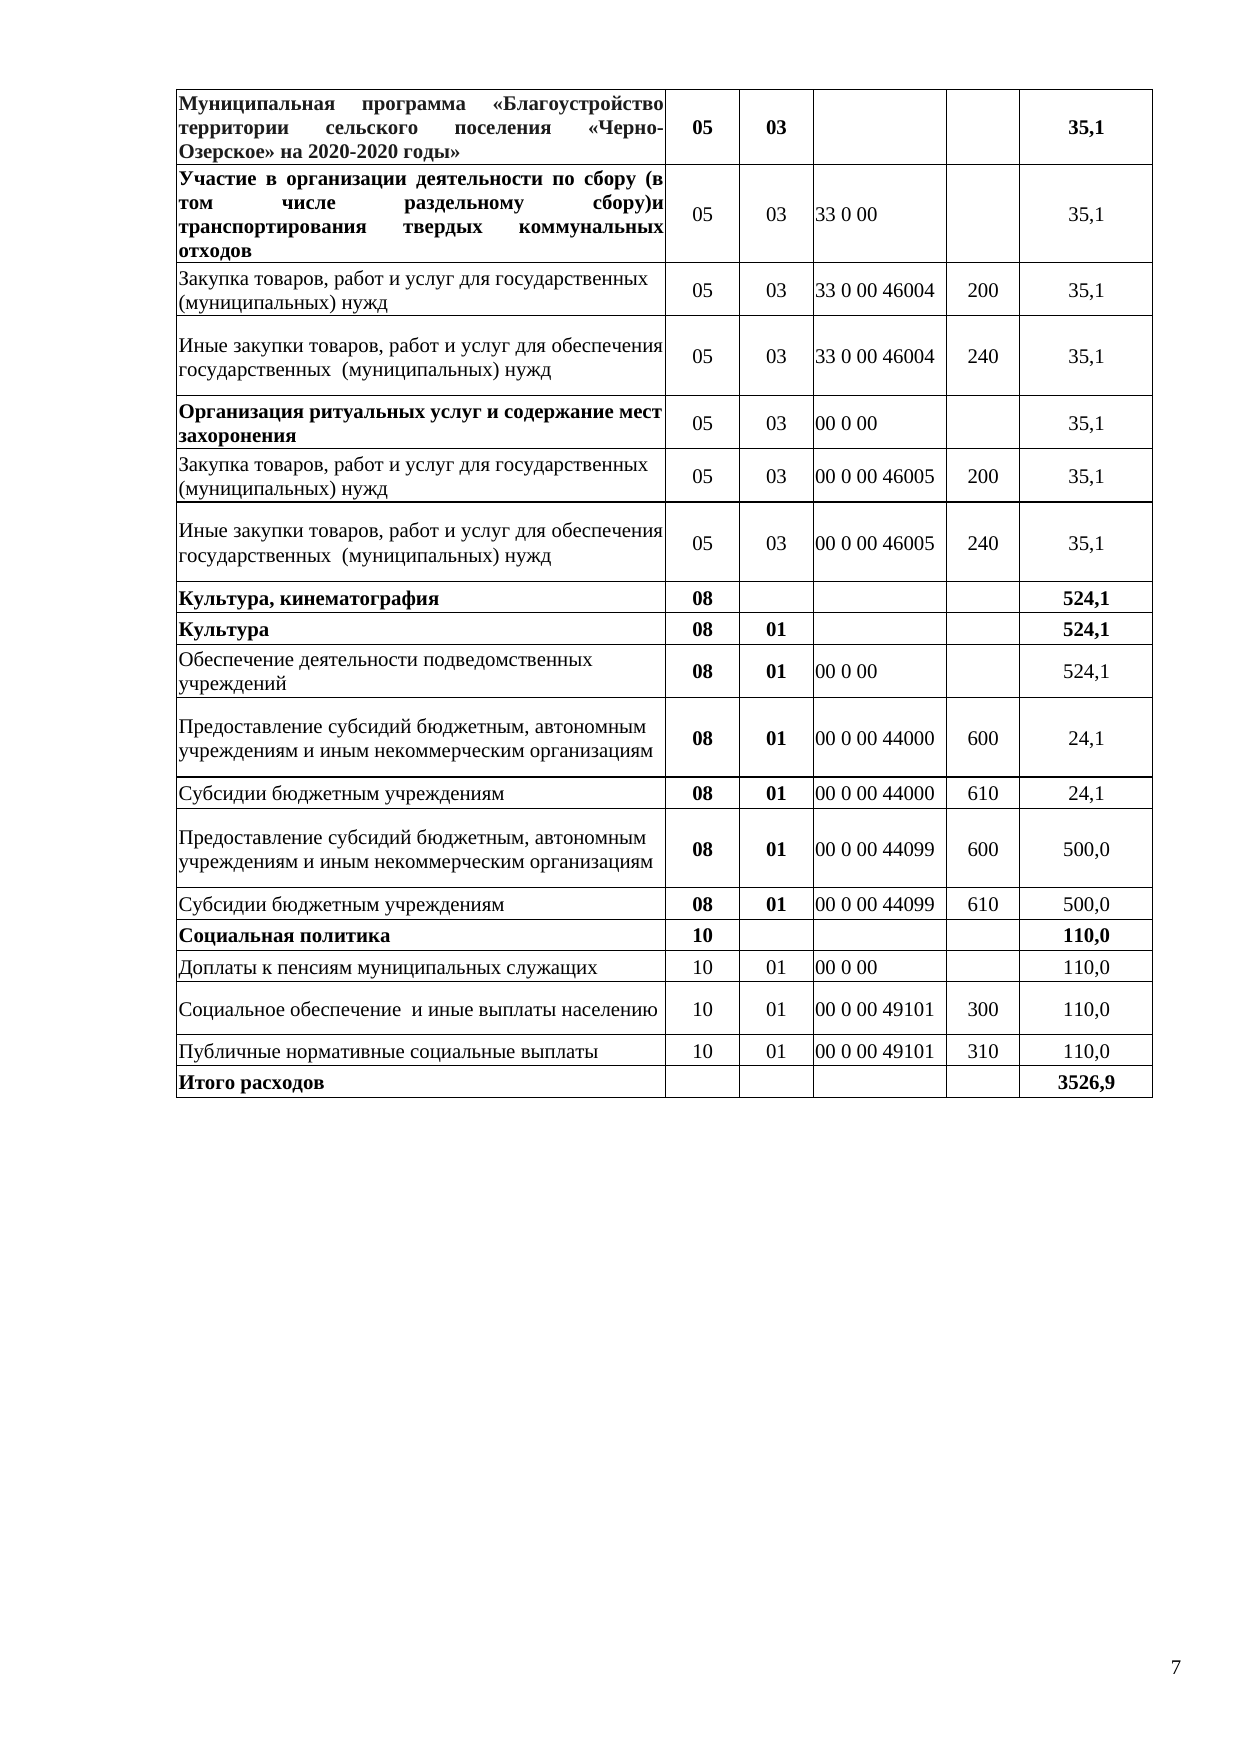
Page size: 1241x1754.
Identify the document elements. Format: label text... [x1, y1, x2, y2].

table_cell 610 [947, 778, 1019, 808]
table_cell 35,1 [1020, 165, 1152, 262]
table_cell 610 [947, 888, 1019, 918]
table_cell 00 0 00 [814, 645, 946, 697]
table_cell [814, 613, 946, 643]
table_cell 08 [666, 888, 739, 918]
table_cell [947, 645, 1019, 697]
table_cell [666, 1066, 739, 1097]
table_cell 300 [947, 982, 1019, 1034]
table_cell 03 [740, 165, 813, 262]
table_cell Предоставление субсидий бюджетным, автономным учреждениям и иным некоммерческим организациям [177, 698, 665, 776]
table_cell Закупка товаров, работ и услуг для государственных (муниципальных) нужд [177, 263, 665, 315]
table_cell 08 [666, 698, 739, 776]
table_cell Публичные нормативные социальные выплаты [177, 1035, 665, 1065]
table_cell 08 [666, 645, 739, 697]
table_cell [740, 582, 813, 612]
table_cell 01 [740, 613, 813, 643]
table_cell 500,0 [1020, 888, 1152, 918]
table_cell 00 0 00 [814, 951, 946, 981]
table_cell 01 [740, 809, 813, 887]
table_cell [947, 951, 1019, 981]
table_cell [947, 90, 1019, 163]
table_cell 524,1 [1020, 645, 1152, 697]
table_cell Предоставление субсидий бюджетным, автономным учреждениям и иным некоммерческим организациям [177, 809, 665, 887]
table_cell 35,1 [1020, 503, 1152, 581]
table_cell 500,0 [1020, 809, 1152, 887]
table_cell 10 [666, 982, 739, 1034]
table_cell [947, 1066, 1019, 1097]
table_cell Обеспечение деятельности подведомственных учреждений [177, 645, 665, 697]
table_cell 10 [666, 920, 739, 950]
table_cell Культура, кинематография [177, 582, 665, 612]
table_cell Иные закупки товаров, работ и услуг для обеспечения государственных (муниципальных) нужд [177, 503, 665, 581]
table_cell 110,0 [1020, 982, 1152, 1034]
table_cell 05 [666, 316, 739, 395]
table_cell 01 [740, 778, 813, 808]
table_cell 03 [740, 503, 813, 581]
table_cell 00 0 00 46005 [814, 449, 946, 501]
table_cell [740, 1066, 813, 1097]
table_cell 35,1 [1020, 263, 1152, 315]
table_cell 00 0 00 49101 [814, 1035, 946, 1065]
table_cell Субсидии бюджетным учреждениям [177, 888, 665, 918]
table_cell Закупка товаров, работ и услуг для государственных (муниципальных) нужд [177, 449, 665, 501]
table_cell Социальная политика [177, 920, 665, 950]
table_cell 310 [947, 1035, 1019, 1065]
table_cell Культура [177, 613, 665, 643]
table_cell 03 [740, 449, 813, 501]
table_cell 33 0 00 46004 [814, 316, 946, 395]
table_cell [947, 165, 1019, 262]
table_cell 00 0 00 44099 [814, 809, 946, 887]
table_cell 01 [740, 645, 813, 697]
table_cell Итого расходов [177, 1066, 665, 1097]
table_cell [947, 582, 1019, 612]
table_cell 524,1 [1020, 582, 1152, 612]
table_cell 01 [740, 698, 813, 776]
table_cell 01 [740, 951, 813, 981]
table_cell [740, 920, 813, 950]
table_cell 05 [666, 449, 739, 501]
table_cell 200 [947, 449, 1019, 501]
table_cell 200 [947, 263, 1019, 315]
table_cell Социальное обеспечение и иные выплаты населению [177, 982, 665, 1034]
table_cell 00 0 00 [814, 396, 946, 448]
table_cell 03 [740, 263, 813, 315]
table_cell 600 [947, 809, 1019, 887]
table_cell 00 0 00 46005 [814, 503, 946, 581]
table_cell Субсидии бюджетным учреждениям [177, 778, 665, 808]
table_cell 01 [740, 1035, 813, 1065]
table_cell 24,1 [1020, 778, 1152, 808]
table_cell Иные закупки товаров, работ и услуг для обеспечения государственных (муниципальных) нужд [177, 316, 665, 395]
table_cell 35,1 [1020, 396, 1152, 448]
table_cell Доплаты к пенсиям муниципальных служащих [177, 951, 665, 981]
table_cell 110,0 [1020, 951, 1152, 981]
table_cell 10 [666, 1035, 739, 1065]
table_cell 01 [740, 888, 813, 918]
table_cell 03 [740, 396, 813, 448]
table_cell [947, 396, 1019, 448]
table_cell [814, 90, 946, 163]
table_cell Муниципальная программа «Благоустройство территории сельского поселения «Черно-Озерское» на 2020-2020 годы» [177, 90, 665, 163]
table_cell 00 0 00 44000 [814, 698, 946, 776]
table_cell 110,0 [1020, 1035, 1152, 1065]
table_cell 35,1 [1020, 90, 1152, 163]
table_cell 03 [740, 90, 813, 163]
table_cell 05 [666, 165, 739, 262]
table_cell 00 0 00 44099 [814, 888, 946, 918]
table_cell 03 [740, 316, 813, 395]
table_cell 35,1 [1020, 449, 1152, 501]
table_cell [947, 920, 1019, 950]
table_cell 00 0 00 49101 [814, 982, 946, 1034]
table_cell [814, 920, 946, 950]
table_cell 33 0 00 [814, 165, 946, 262]
table_cell 01 [740, 982, 813, 1034]
table_cell 08 [666, 613, 739, 643]
table_cell [814, 582, 946, 612]
table_cell 600 [947, 698, 1019, 776]
table_cell 10 [666, 951, 739, 981]
table_cell 110,0 [1020, 920, 1152, 950]
table_cell 08 [666, 809, 739, 887]
table_cell Организация ритуальных услуг и содержание мест захоронения [177, 396, 665, 448]
table_cell 08 [666, 778, 739, 808]
table_cell 05 [666, 90, 739, 163]
table_cell 3526,9 [1020, 1066, 1152, 1097]
table_cell 24,1 [1020, 698, 1152, 776]
table_cell 240 [947, 503, 1019, 581]
table_cell Участие в организации деятельности по сбору (в том числе раздельному сбору)и транспортирования твердых коммунальных отходов [177, 165, 665, 262]
table_cell 00 0 00 44000 [814, 778, 946, 808]
table_cell [947, 613, 1019, 643]
table_cell 05 [666, 503, 739, 581]
table_cell 240 [947, 316, 1019, 395]
table_cell 35,1 [1020, 316, 1152, 395]
table_cell [814, 1066, 946, 1097]
table_cell 524,1 [1020, 613, 1152, 643]
table_cell 05 [666, 263, 739, 315]
table_cell 05 [666, 396, 739, 448]
table_cell 33 0 00 46004 [814, 263, 946, 315]
table_cell 08 [666, 582, 739, 612]
